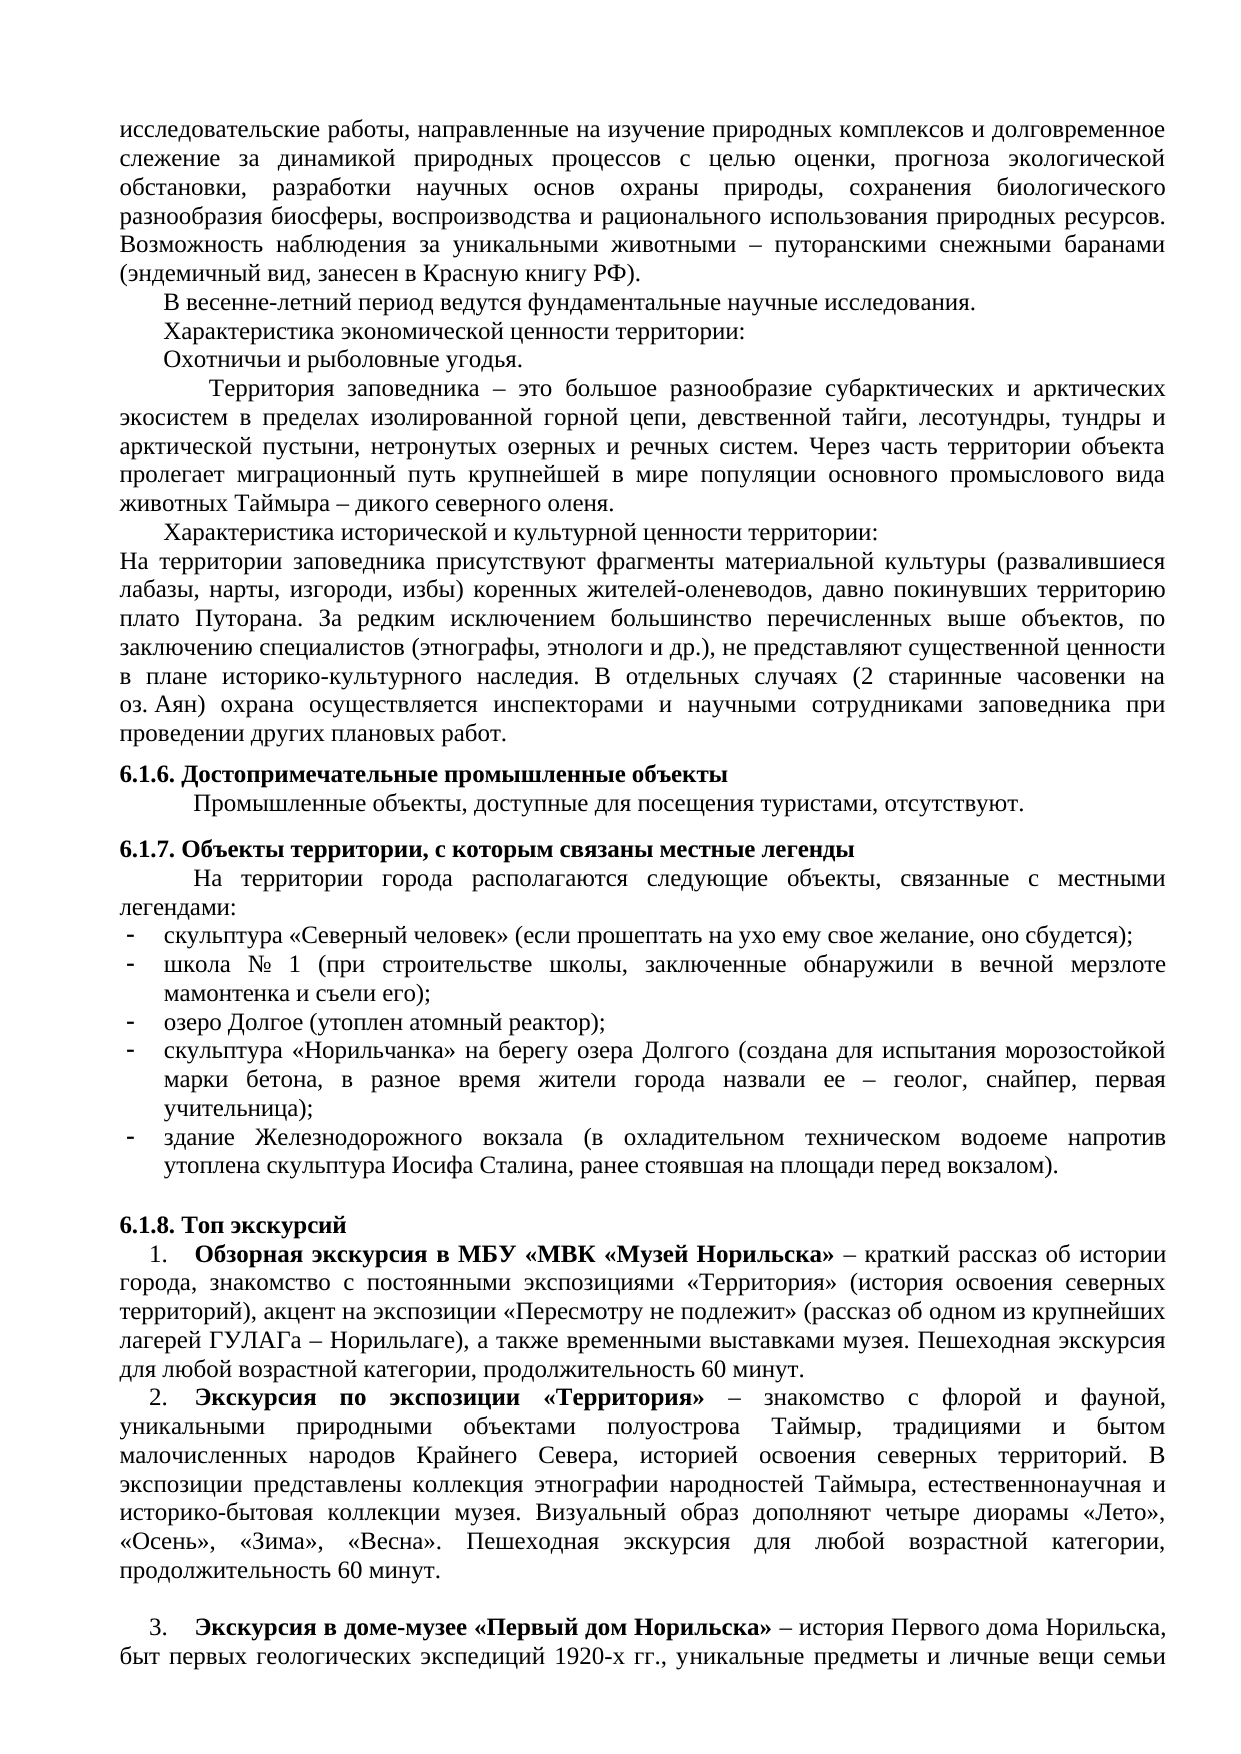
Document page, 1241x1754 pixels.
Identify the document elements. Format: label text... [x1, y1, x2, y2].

text Характеристика экономической ценности территории: [119, 316, 1166, 344]
text На территории заповедника присутствуют фрагменты материальной культуры (развалившиеся лабазы, нарты, изгороди, избы) коренных жителей-оленеводов, давно покинувших территорию плато Путорана. За редким исключением большинство перечисленных выше объектов, по заключению специалистов (этнографы, этнологи и др.), не представляют существенной ценности в плане историко-культурного наследия. В отдельных случаях (2 старинные часовенки на оз. Аян) охрана осуществляется инспекторами и научными сотрудниками заповедника при проведении других плановых работ. [119, 546, 1166, 747]
list скульптура «Северный человек» (если прошептать на ухо ему свое желание, оно сбудется); [126, 921, 1166, 949]
text 6.1.6. Достопримечательные промышленные объекты [119, 759, 1166, 788]
text Промышленные объекты, доступные для посещения туристами, отсутствуют. [119, 788, 1166, 818]
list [119, 1612, 1166, 1670]
text В весенне-летний период ведутся фундаментальные научные исследования. [119, 287, 1166, 316]
list скульптура «Норильчанка» на берегу озера Долгого (создана для испытания морозостойкой марки бетона, в разное время жители города назвали ее – геолог, снайпер, первая учительница); [126, 1036, 1166, 1122]
list здание Железнодорожного вокзала (в охладительном техническом водоеме напротив утоплена скульптура Иосифа Сталина, ранее стоявшая на площади перед вокзалом). [126, 1122, 1166, 1179]
text 6.1.8. Топ экскурсий [119, 1210, 1166, 1239]
text На территории города располагаются следующие объекты, связанные с местными легендами: [119, 863, 1166, 921]
list озеро Долгое (утоплен атомный реактор); [126, 1007, 1166, 1036]
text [119, 114, 1166, 287]
list школа № 1 (при строительстве школы, заключенные обнаружили в вечной мерзлоте мамонтенка и съели его); [126, 949, 1166, 1007]
text Охотничьи и рыболовные угодья. [119, 344, 1166, 373]
list Экскурсия по экспозиции «Территория» – знакомство с флорой и фауной, уникальными природными объектами полуострова Таймыр, традициями и бытом малочисленных народов Крайнего Севера, историей освоения северных территорий. В экспозиции представлены коллекция этнографии народностей Таймыра, естественнонаучная и историко-бытовая коллекции музея. Визуальный образ дополняют четыре диорамы «Лето», «Осень», «Зима», «Весна». Пешеходная экскурсия для любой возрастной категории, продолжительность 60 минут. [119, 1382, 1166, 1584]
list Обзорная экскурсия в МБУ «МВК «Музей Норильска» – краткий рассказ об истории города, знакомство с постоянными экспозициями «Территория» (история освоения северных территорий), акцент на экспозиции «Пересмотру не подлежит» (рассказ об одном из крупнейших лагерей ГУЛАГа – Норильлаге), а также временными выставками музея. Пешеходная экскурсия для любой возрастной категории, продолжительность 60 минут. [119, 1239, 1166, 1382]
text Характеристика исторической и культурной ценности территории: [119, 517, 1166, 546]
text Территория заповедника – это большое разнообразие субарктических и арктических экосистем в пределах изолированной горной цепи, девственной тайги, лесотундры, тундры и арктической пустыни, нетронутых озерных и речных систем. Через часть территории объекта пролегает миграционный путь крупнейшей в мире популяции основного промыслового вида животных Таймыра – дикого северного оленя. [119, 373, 1166, 517]
text 6.1.7. Объекты территории, с которым связаны местные легенды [119, 834, 1166, 863]
